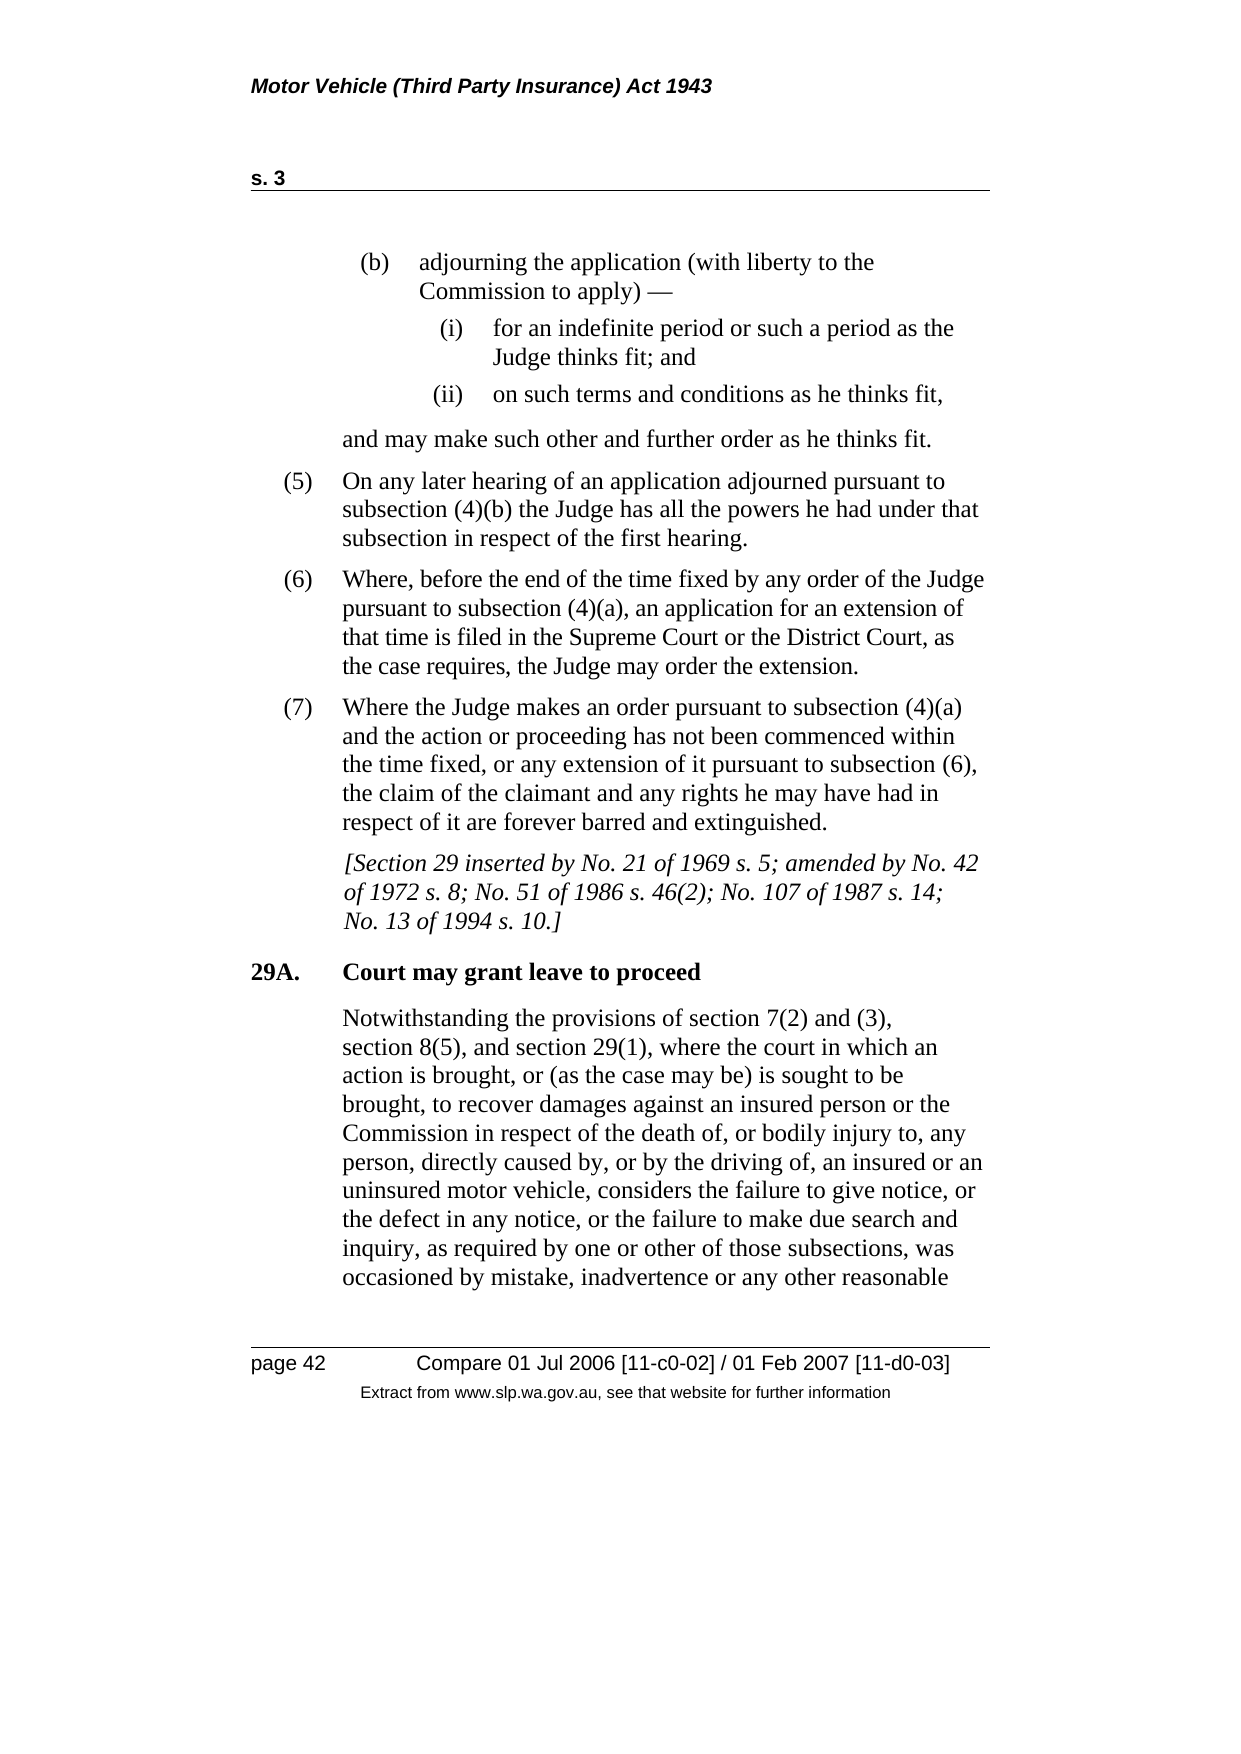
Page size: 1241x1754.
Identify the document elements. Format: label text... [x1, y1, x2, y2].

subtitle 29A. Court may grant leave to proceed [251, 957, 990, 986]
text (7) Where the Judge makes an order pursuant to subsection (4)(a) and the action or proceeding has not been commenced within the time fixed, or any extension of it pursuant to subsection (6), the claim of the claimant and any rights he may have had in respect of it are forever barred and extinguished. [251, 692, 990, 836]
text and may make such other and further order as he thinks fit. [251, 424, 990, 453]
text (i) for an indefinite period or such a period as the Judge thinks fit; and [251, 313, 990, 371]
text (ii) on such terms and conditions as he thinks fit, [251, 379, 990, 408]
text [251, 1003, 990, 1290]
text (b) adjourning the application (with liberty to the Commission to apply) — [251, 247, 990, 305]
text (5) On any later hearing of an application adjourned pursuant to subsection (4)(b) the Judge has all the powers he had under that subsection in respect of the first hearing. [251, 466, 990, 552]
text [Section 29 inserted by No. 21 of 1969 s. 5; amended by No. 42 of 1972 s. 8; No. 51 of 1986 s. 46(2); No. 107 of 1987 s. 14; No. 13 of 1994 s. 10.] [251, 848, 990, 934]
text (6) Where, before the end of the time fixed by any order of the Judge pursuant to subsection (4)(a), an application for an extension of that time is filed in the Supreme Court or the District Court, as the case requires, the Judge may order the extension. [251, 564, 990, 679]
